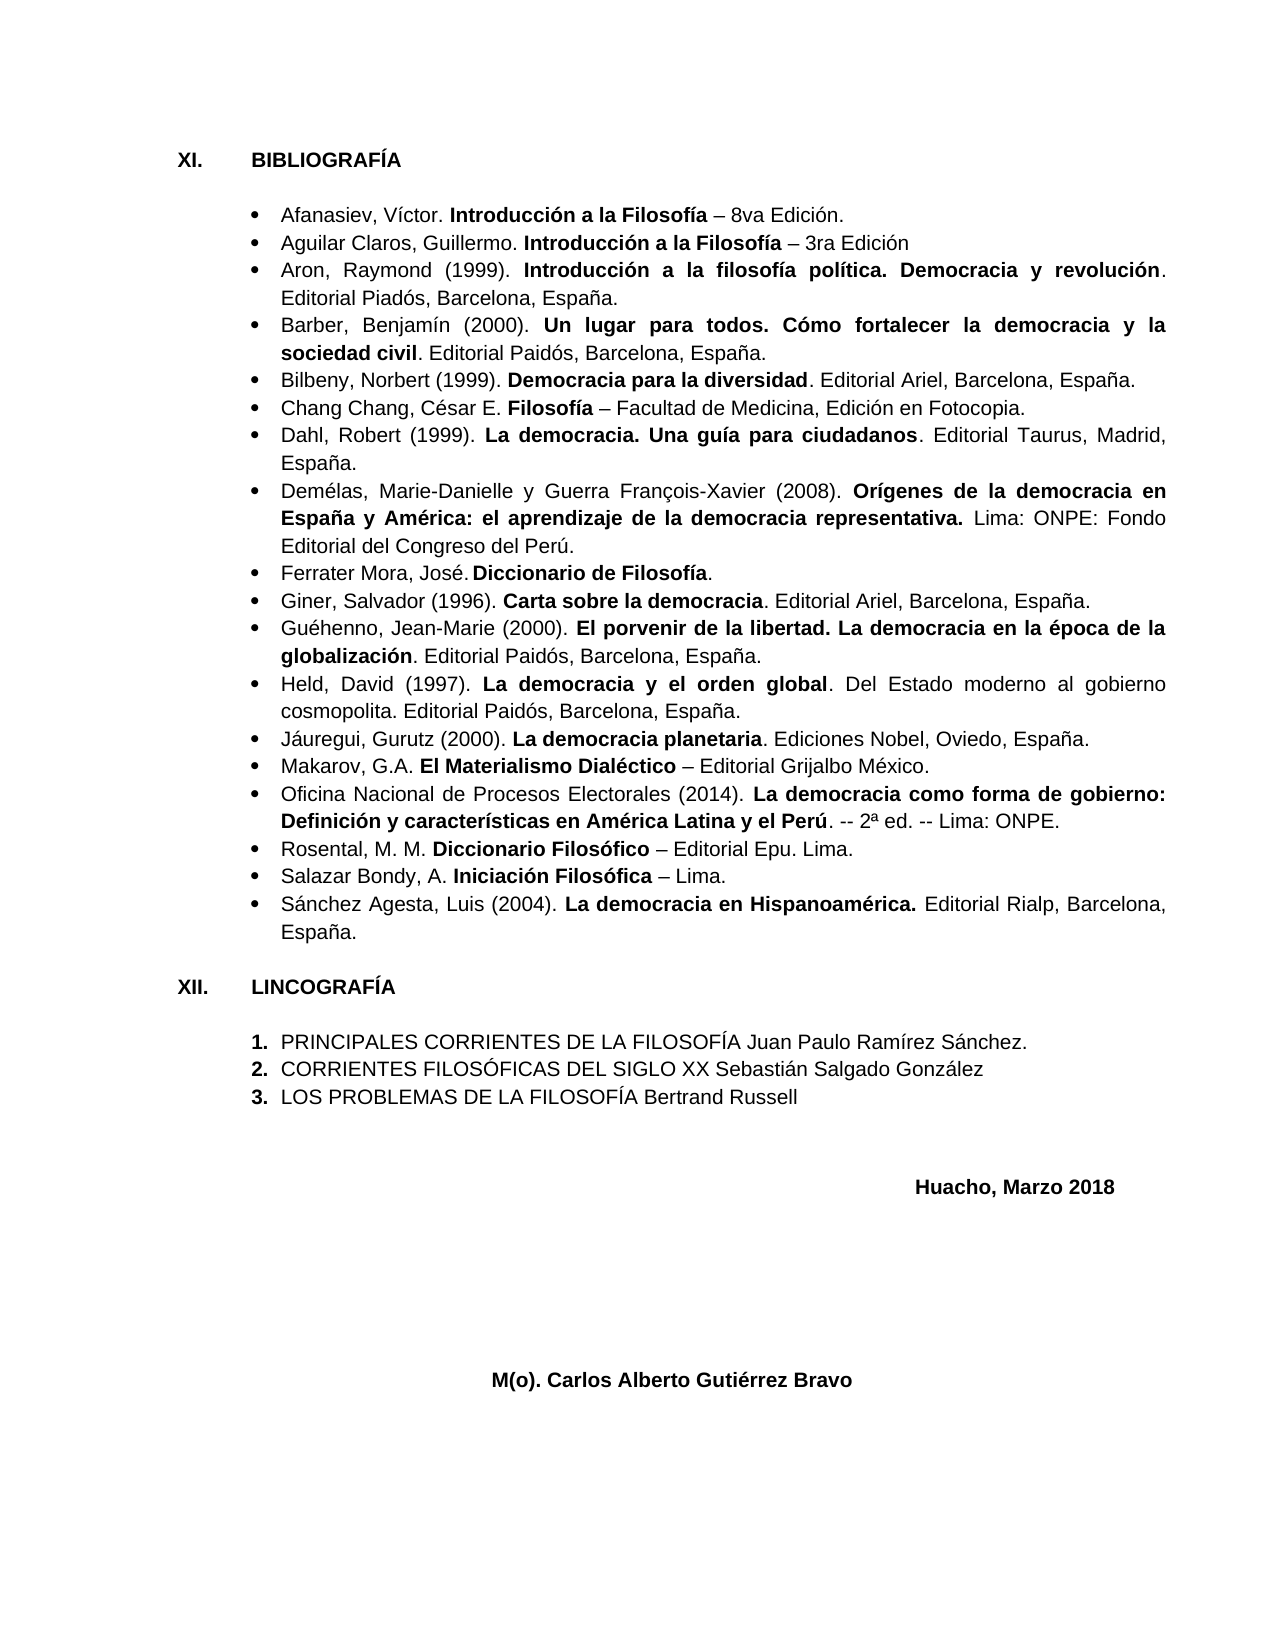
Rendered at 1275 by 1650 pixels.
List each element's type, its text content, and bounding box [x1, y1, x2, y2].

list Jáuregui, Gurutz (2000). La democracia planetaria. Ediciones Nobel, Oviedo, España. [251, 726, 1167, 751]
list LOS PROBLEMAS DE LA FILOSOFÍA Bertrand Russell [251, 1084, 1167, 1108]
list PRINCIPALES CORRIENTES DE LA FILOSOFÍA Juan Paulo Ramírez Sánchez. [251, 1029, 1167, 1053]
list Aron, Raymond (1999). Introducción a la filosofía política. Democracia y revolución. Editorial Piadós, Barcelona, España. [251, 258, 1167, 309]
text XII. LINCOGRAFÍA [177, 974, 1167, 998]
list Sánchez Agesta, Luis (2004). La democracia en Hispanoamérica. Editorial Rialp, Barcelona, España. [251, 892, 1167, 943]
list Giner, Salvador (1996). Carta sobre la democracia. Editorial Ariel, Barcelona, España. [251, 589, 1167, 613]
text Huacho, Marzo 2018 [177, 1175, 1167, 1199]
list Ferrater Mora, José. Diccionario de Filosofía. [251, 561, 1167, 585]
list Barber, Benjamín (2000). Un lugar para todos. Cómo fortalecer la democracia y la sociedad civil. Editorial Paidós, Barcelona, España. [251, 313, 1167, 364]
text XI. BIBLIOGRAFÍA [177, 148, 1167, 172]
list Oficina Nacional de Procesos Electorales (2014). La democracia como forma de gobierno: Definición y características en América Latina y el Perú. -- 2ª ed. -- Lima: ONPE. [251, 782, 1167, 833]
list Demélas, Marie-Danielle y Guerra François-Xavier (2008). Orígenes de la democracia en España y América: el aprendizaje de la democracia representativa. Lima: ONPE: Fondo Editorial del Congreso del Perú. [251, 478, 1167, 557]
list Aguilar Claros, Guillermo. Introducción a la Filosofía – 3ra Edición [251, 230, 1167, 254]
list Chang Chang, César E. Filosofía – Facultad de Medicina, Edición en Fotocopia. [251, 396, 1167, 420]
list Makarov, G.A. El Materialismo Dialéctico – Editorial Grijalbo México. [251, 754, 1167, 778]
list CORRIENTES FILOSÓFICAS DEL SIGLO XX Sebastián Salgado González [251, 1057, 1167, 1081]
list Guéhenno, Jean-Marie (2000). El porvenir de la libertad. La democracia en la época de la globalización. Editorial Paidós, Barcelona, España. [251, 616, 1167, 668]
list Held, David (1997). La democracia y el orden global. Del Estado moderno al gobierno cosmopolita. Editorial Paidós, Barcelona, España. [251, 671, 1167, 723]
list Bilbeny, Norbert (1999). Democracia para la diversidad. Editorial Ariel, Barcelona, España. [251, 368, 1167, 392]
list Afanasiev, Víctor. Introducción a la Filosofía – 8va Edición. [251, 203, 1167, 227]
list Salazar Bondy, A. Iniciación Filosófica – Lima. [251, 864, 1167, 888]
text M(o). Carlos Alberto Gutiérrez Bravo [177, 1368, 1167, 1392]
list Rosental, M. M. Diccionario Filosófico – Editorial Epu. Lima. [251, 837, 1167, 861]
list Dahl, Robert (1999). La democracia. Una guía para ciudadanos. Editorial Taurus, Madrid, España. [251, 423, 1167, 475]
